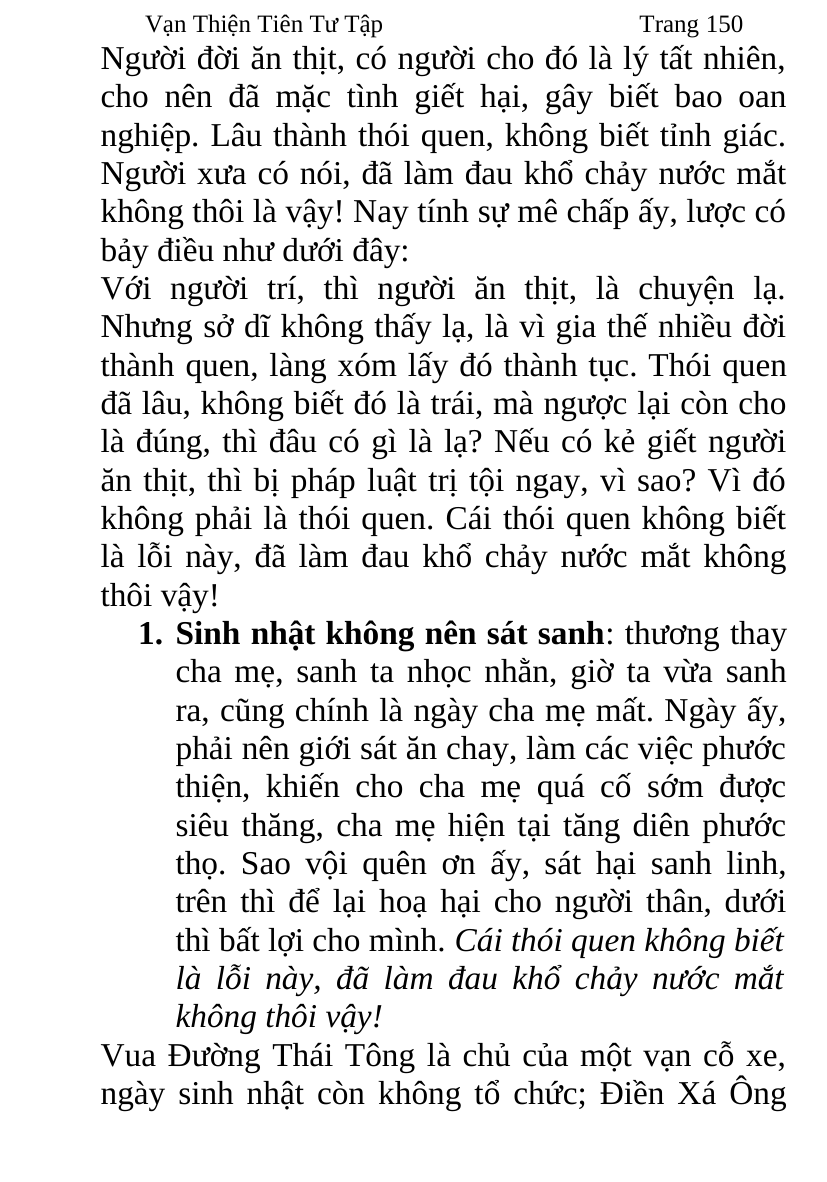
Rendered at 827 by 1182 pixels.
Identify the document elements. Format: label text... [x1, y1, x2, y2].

list Sinh nhật không nên sát sanh: thương thay cha mẹ, sanh ta nhọc nhằn, giờ ta vừa sanh ra, cũng chính là ngày cha mẹ mất. Ngày ấy, phải nên giới sát ăn chay, làm các việc phước thiện, khiến cho cha mẹ quá cố sớm được siêu thăng, cha mẹ hiện tại tăng diên phước thọ. Sao vội quên ơn ấy, sát hại sanh linh, trên thì để lại hoạ hại cho người thân, dưới thì bất lợi cho mình. Cái thói quen không biết là lỗi này, đã làm đau khổ chảy nước mắt không thôi vậy! [138, 613, 787, 1035]
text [100, 1035, 787, 1111]
text Người đời ăn thịt, có người cho đó là lý tất nhiên, cho nên đã mặc tình giết hại, gây biết bao oan nghiệp. Lâu thành thói quen, không biết tỉnh giác. Người xưa có nói, đã làm đau khổ chảy nước mắt không thôi là vậy! Nay tính sự mê chấp ấy, lược có bảy điều như dưới đây: [100, 38, 787, 268]
text Với người trí, thì người ăn thịt, là chuyện lạ. Nhưng sở dĩ không thấy lạ, là vì gia thế nhiều đời thành quen, làng xóm lấy đó thành tục. Thói quen đã lâu, không biết đó là trái, mà ngược lại còn cho là đúng, thì đâu có gì là lạ? Nếu có kẻ giết người ăn thịt, thì bị pháp luật trị tội ngay, vì sao? Vì đó không phải là thói quen. Cái thói quen không biết là lỗi này, đã làm đau khổ chảy nước mắt không thôi vậy! [100, 268, 787, 613]
